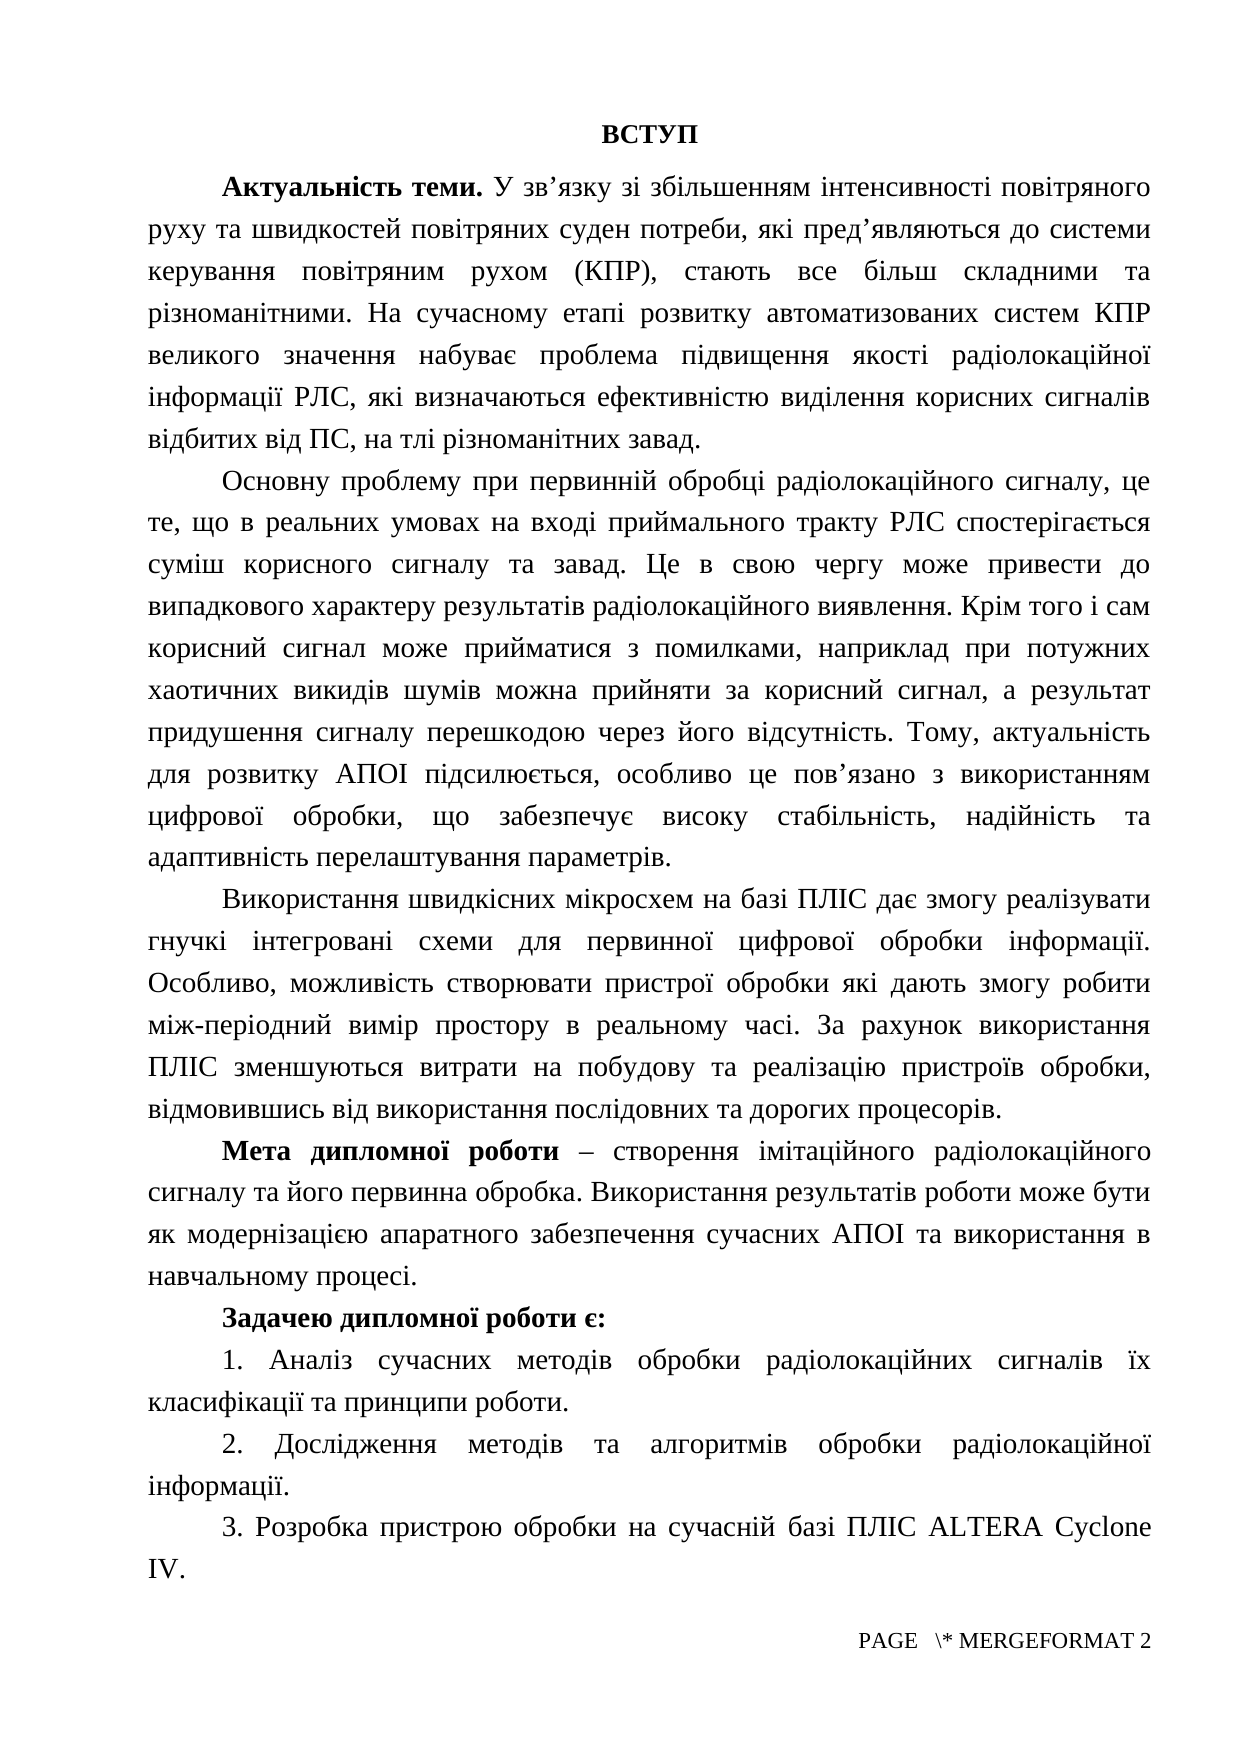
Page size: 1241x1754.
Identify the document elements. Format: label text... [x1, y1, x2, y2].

text Задачею дипломної роботи є: [148, 1300, 1152, 1334]
text ВСТУП [148, 118, 1152, 149]
text Актуальність теми. У зв’язку зі збільшенням інтенсивності повітряного руху та швидкостей повітряних суден потреби, які пред’являються до системи керування повітряним рухом (КПР), стають все більш складними та різноманітними. На сучасному етапі розвитку автоматизованих систем КПР великого значення набуває проблема підвищення якості радіолокаційної інформації РЛС, які визначаються ефективністю виділення корисних сигналів відбитих від ПС, на тлі різноманітних завад. [148, 169, 1152, 454]
text Використання швидкісних мікросхем на базі ПЛІС дає змогу реалізувати гнучкі інтегровані схеми для первинної цифрової обробки інформації. Особливо, можливість створювати пристрої обробки які дають змогу робити між-періодний вимір простору в реальному часі. За рахунок використання ПЛІС зменшуються витрати на побудову та реалізацію пристроїв обробки, відмовившись від використання послідовних та дорогих процесорів. [148, 881, 1152, 1124]
text 3. Розробка пристрою обробки на сучасній базі ПЛІС ALTERA Cyclone IV. [148, 1509, 1152, 1585]
text 2. Дослідження методів та алгоритмів обробки радіолокаційної інформації. [148, 1426, 1152, 1501]
text 1. Аналіз сучасних методів обробки радіолокаційних сигналів їх класифікації та принципи роботи. [148, 1342, 1152, 1417]
text Мета дипломної роботи – створення імітаційного радіолокаційного сигналу та його первинна обробка. Використання результатів роботи може бути як модернізацією апаратного забезпечення сучасних АПОІ та використання в навчальному процесі. [148, 1133, 1152, 1292]
text Основну проблему при первинній обробці радіолокаційного сигналу, це те, що в реальних умовах на вході приймального тракту РЛС спостерігається суміш корисного сигналу та завад. Це в свою чергу може привести до випадкового характеру результатів радіолокаційного виявлення. Крім того і сам корисний сигнал може прийматися з помилками, наприклад при потужних хаотичних викидів шумів можна прийняти за корисний сигнал, а результат придушення сигналу перешкодою через його відсутність. Тому, актуальність для розвитку АПОІ підсилюється, особливо це пов’язано з використанням цифрової обробки, що забезпечує високу стабільність, надійність та адаптивність перелаштування параметрів. [148, 463, 1152, 873]
